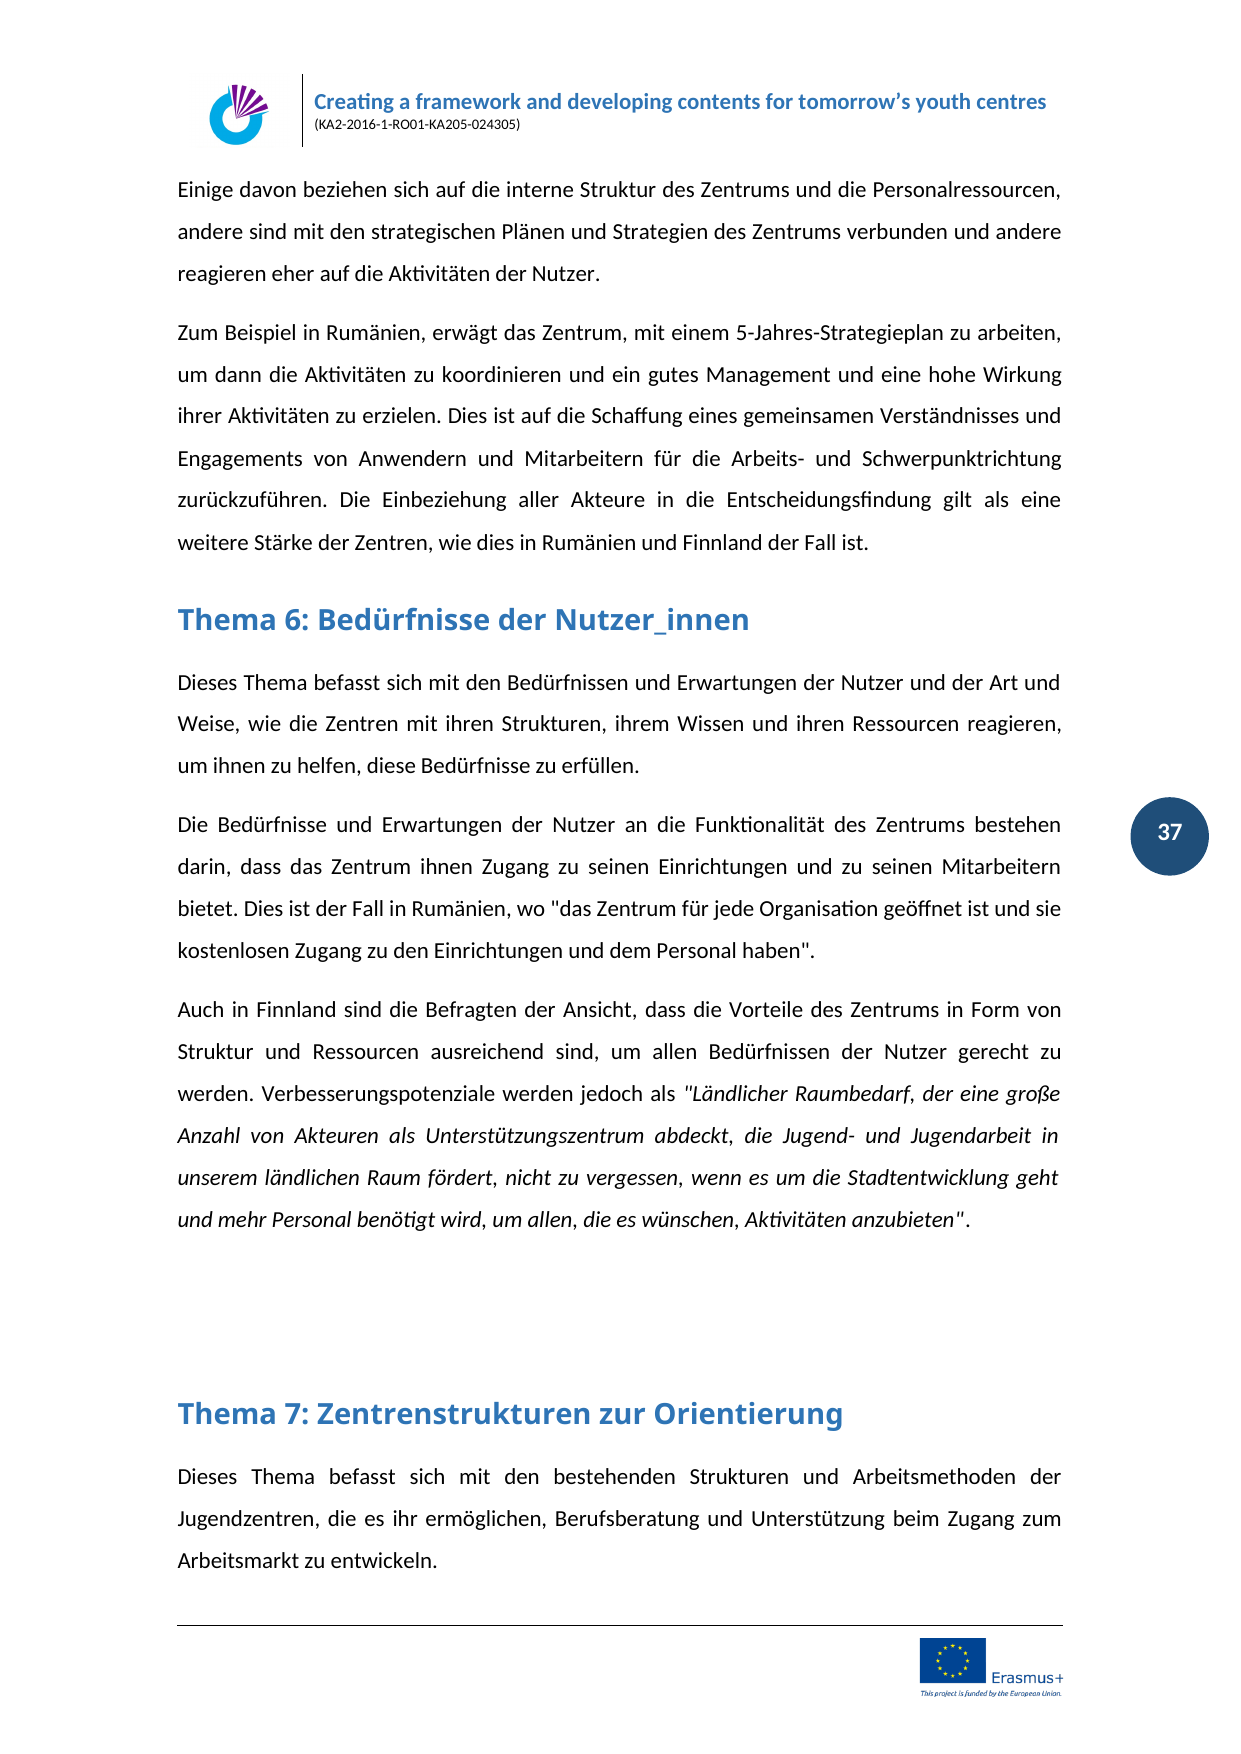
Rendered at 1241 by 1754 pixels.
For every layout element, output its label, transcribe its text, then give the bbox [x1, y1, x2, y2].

subtitle Thema 7: Zentrenstrukturen zur Orientierung [177, 1393, 1063, 1433]
text Dieses Thema befasst sich mit den Bedürfnissen und Erwartungen der Nutzer und der Art und Weise, wie die Zentren mit ihren Strukturen, ihrem Wissen und ihren Ressourcen reagieren, um ihnen zu helfen, diese Bedürfnisse zu erfüllen. [177, 668, 1063, 779]
text Die Bedürfnisse und Erwartungen der Nutzer an die Funktionalität des Zentrums bestehen darin, dass das Zentrum ihnen Zugang zu seinen Einrichtungen und zu seinen Mitarbeitern bietet. Dies ist der Fall in Rumänien, wo "das Zentrum für jede Organisation geöffnet ist und sie kostenlosen Zugang zu den Einrichtungen und dem Personal haben". [177, 810, 1063, 964]
text Einige davon beziehen sich auf die interne Struktur des Zentrums und die Personalressourcen, andere sind mit den strategischen Plänen und Strategien des Zentrums verbunden und andere reagieren eher auf die Aktivitäten der Nutzer. [177, 175, 1063, 287]
picture [919, 1638, 1064, 1697]
picture [188, 73, 291, 148]
text Dieses Thema befasst sich mit den bestehenden Strukturen und Arbeitsmethoden der Jugendzentren, die es ihr ermöglichen, Berufsberatung und Unterstützung beim Zugang zum Arbeitsmarkt zu entwickeln. [177, 1462, 1063, 1574]
text Zum Beispiel in Rumänien, erwägt das Zentrum, mit einem 5-Jahres-Strategieplan zu arbeiten, um dann die Aktivitäten zu koordinieren und ein gutes Management und eine hohe Wirkung ihrer Aktivitäten zu erzielen. Dies ist auf die Schaffung eines gemeinsamen Verständnisses und Engagements von Anwendern und Mitarbeitern für die Arbeits- und Schwerpunktrichtung zurückzuführen. Die Einbeziehung aller Akteure in die Entscheidungsfindung gilt als eine weitere Stärke der Zentren, wie dies in Rumänien und Finnland der Fall ist. [177, 318, 1063, 556]
subtitle Thema 6: Bedürfnisse der Nutzer_innen [177, 599, 1063, 638]
text Auch in Finnland sind die Befragten der Ansicht, dass die Vorteile des Zentrums in Form von Struktur und Ressourcen ausreichend sind, um allen Bedürfnissen der Nutzer gerecht zu werden. Verbesserungspotenziale werden jedoch als "Ländlicher Raumbedarf, der eine große Anzahl von Akteuren als Unterstützungszentrum abdeckt, die Jugend- und Jugendarbeit in unserem ländlichen Raum fördert, nicht zu vergessen, wenn es um die Stadtentwicklung geht und mehr Personal benötigt wird, um allen, die es wünschen, Aktivitäten anzubieten". [177, 995, 1063, 1233]
